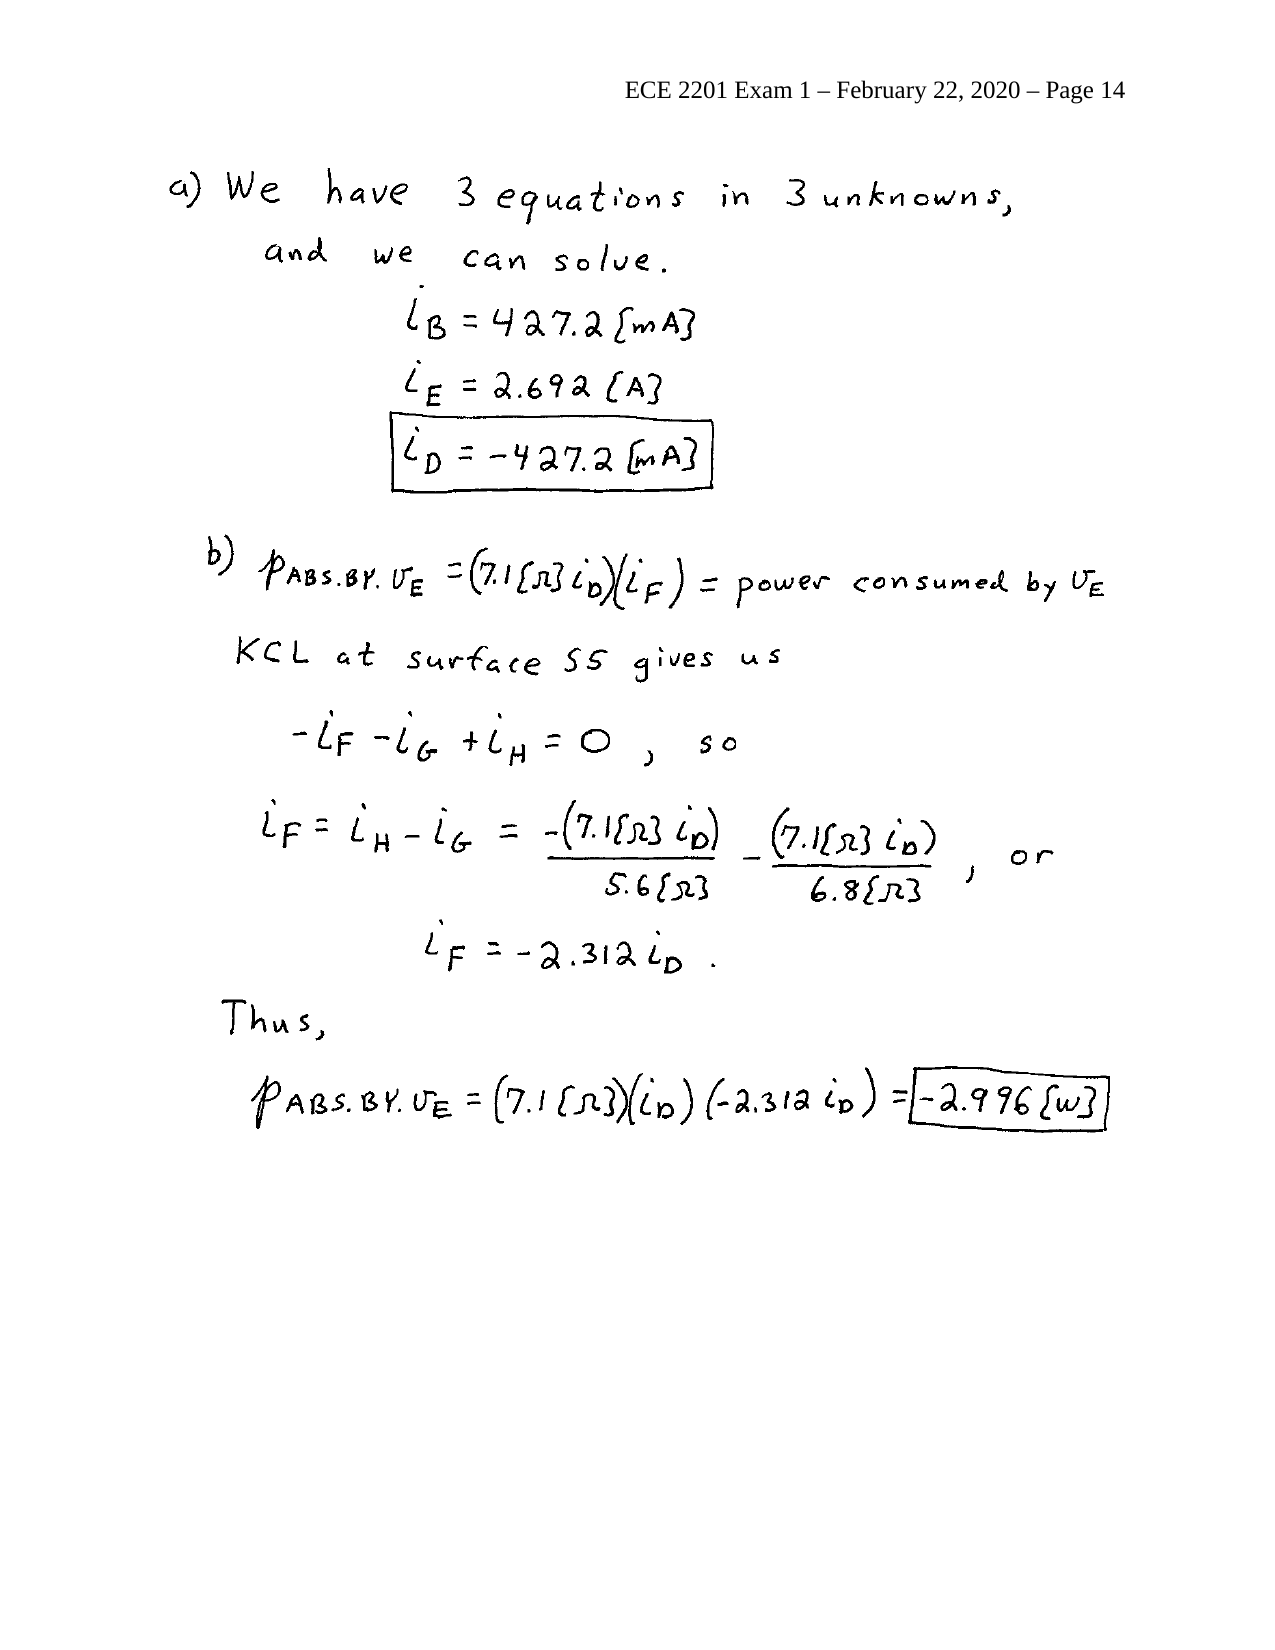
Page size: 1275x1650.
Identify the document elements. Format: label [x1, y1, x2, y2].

picture [150, 150, 1125, 1145]
